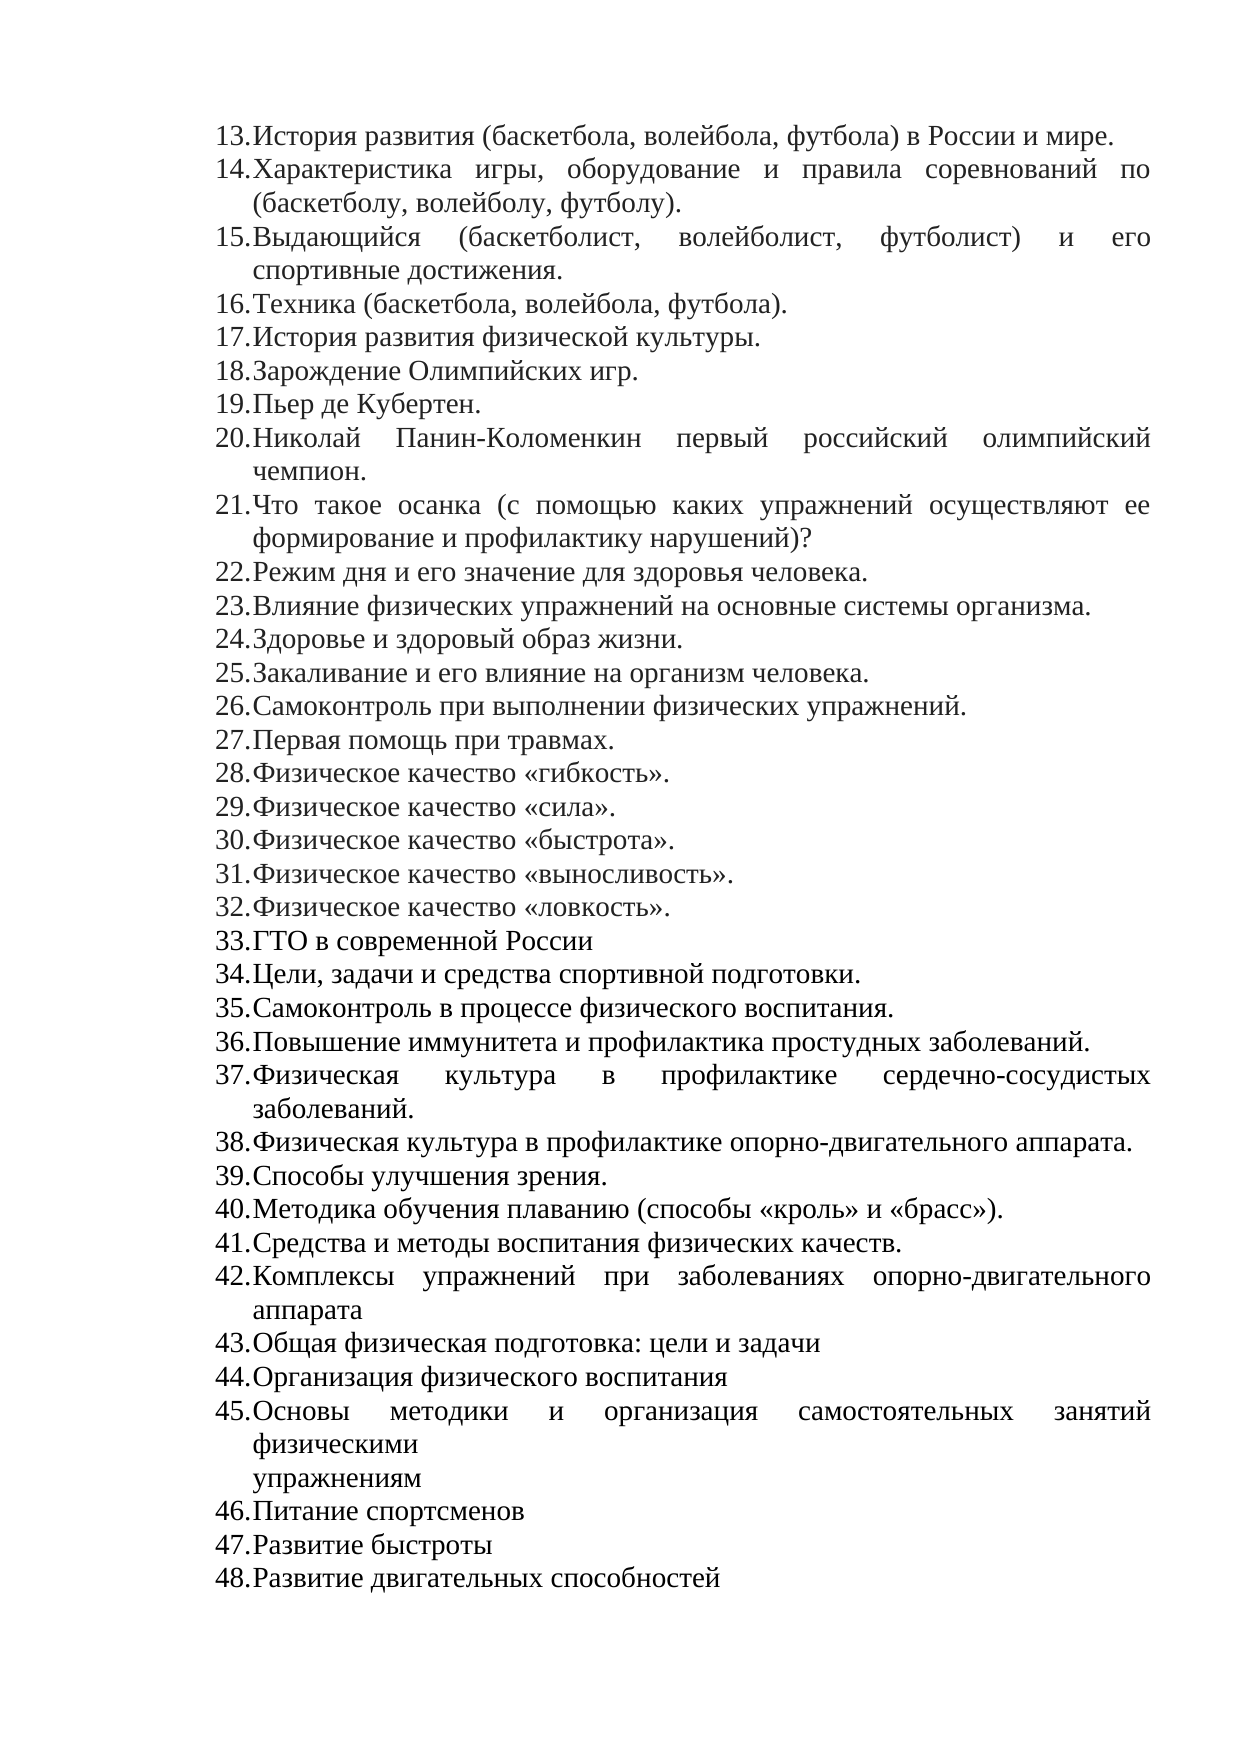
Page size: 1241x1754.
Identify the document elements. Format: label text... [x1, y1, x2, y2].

list Развитие двигательных способностей [215, 1560, 1152, 1594]
list Что такое осанка (с помощью каких упражнений осуществляют ее формирование и профилактику нарушений)? [215, 487, 1152, 554]
list Характеристика игры, оборудование и правила соревнований по (баскетболу, волейболу, футболу). [215, 152, 1152, 219]
list Методика обучения плаванию (способы «кроль» и «брасс»). [215, 1191, 1152, 1225]
list Общая физическая подготовка: цели и задачи [215, 1326, 1152, 1359]
list Здоровье и здоровый образ жизни. [215, 621, 1152, 655]
list Выдающийся (баскетболист, волейболист, футболист) и его спортивные достижения. [215, 219, 1152, 286]
list Самоконтроль в процессе физического воспитания. [215, 990, 1152, 1024]
list Развитие быстроты [215, 1527, 1152, 1560]
list Физическое качество «быстрота». [215, 822, 1152, 856]
list Цели, задачи и средства спортивной подготовки. [215, 957, 1152, 990]
list Физическое качество «ловкость». [215, 889, 1152, 923]
list Комплексы упражнений при заболеваниях опорно-двигательного аппарата [215, 1258, 1152, 1326]
list Техника (баскетбола, волейбола, футбола). [215, 286, 1152, 319]
list Физическая культура в профилактике опорно-двигательного аппарата. [215, 1124, 1152, 1158]
list Первая помощь при травмах. [215, 722, 1152, 755]
list Физическое качество «гибкость». [215, 755, 1152, 789]
list Физическая культура в профилактике сердечно-сосудистых заболеваний. [215, 1057, 1152, 1124]
list Физическое качество «сила». [215, 789, 1152, 822]
list Влияние физических упражнений на основные системы организма. [215, 588, 1152, 621]
list Николай Панин-Коломенкин первый российский олимпийский чемпион. [215, 420, 1152, 487]
list Закаливание и его влияние на организм человека. [215, 655, 1152, 688]
list Способы улучшения зрения. [215, 1158, 1152, 1191]
list Организация физического воспитания [215, 1359, 1152, 1393]
list Самоконтроль при выполнении физических упражнений. [215, 688, 1152, 722]
list Повышение иммунитета и профилактика простудных заболеваний. [215, 1024, 1152, 1057]
list Пьер де Кубертен. [215, 386, 1152, 420]
list Питание спортсменов [215, 1493, 1152, 1527]
list Зарождение Олимпийских игр. [215, 353, 1152, 386]
list Средства и методы воспитания физических качеств. [215, 1225, 1152, 1258]
list Режим дня и его значение для здоровья человека. [215, 554, 1152, 588]
list Основы методики и организация самостоятельных занятий физическими упражнениям [215, 1393, 1152, 1493]
list ГТО в современной России [215, 923, 1152, 957]
list История развития физической культуры. [215, 319, 1152, 353]
list Физическое качество «выносливость». [215, 856, 1152, 889]
list История развития (баскетбола, волейбола, футбола) в России и мире. [215, 118, 1152, 152]
